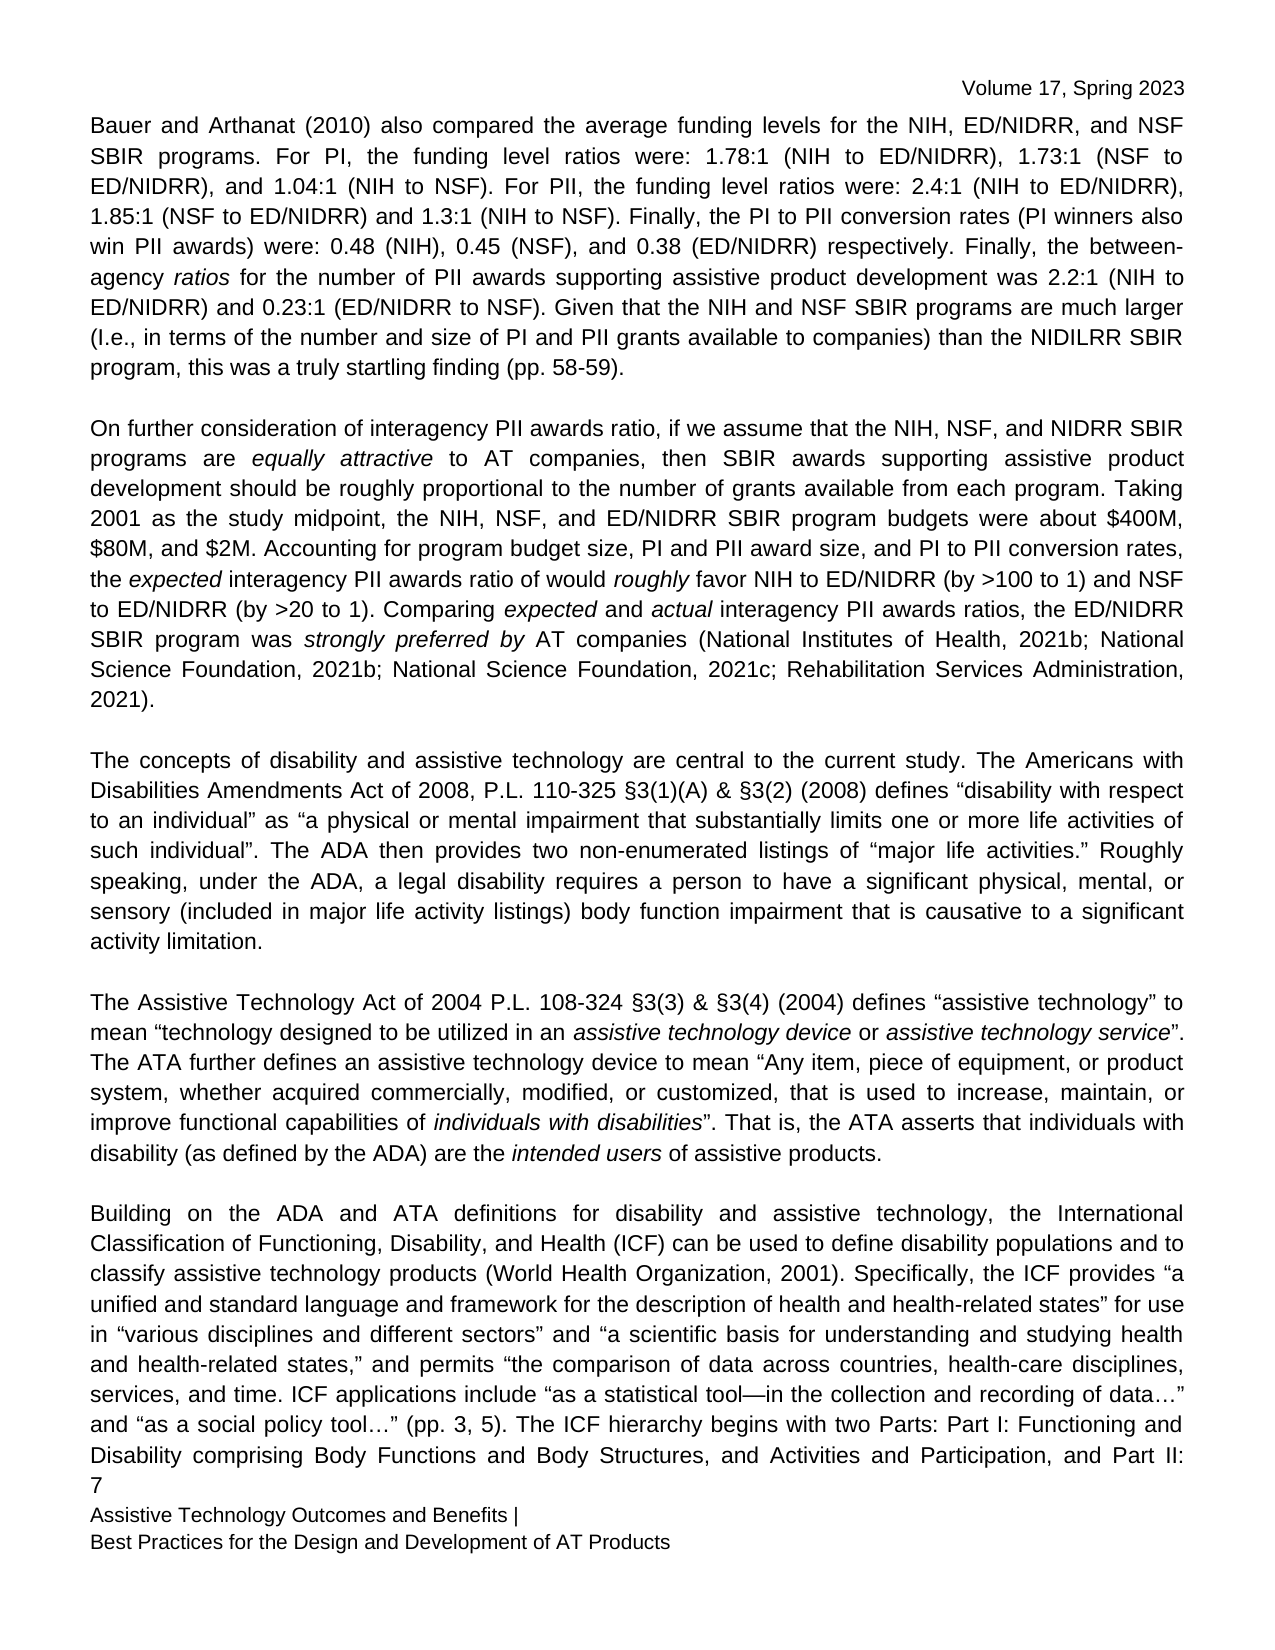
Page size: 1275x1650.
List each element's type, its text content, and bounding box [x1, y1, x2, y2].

text The concepts of disability and assistive technology are central to the current study. The Americans with Disabilities Amendments Act of 2008, P.L. 110-325 §3(1)(A) & §3(2) (2008) defines “disability with respect to an individual” as “a physical or mental impairment that substantially limits one or more life activities of such individual”. The ADA then provides two non-enumerated listings of “major life activities.” Roughly speaking, under the ADA, a legal disability requires a person to have a significant physical, mental, or sensory (included in major life activity listings) body function impairment that is causative to a significant activity limitation. [90, 747, 1185, 954]
text On further consideration of interagency PII awards ratio, if we assume that the NIH, NSF, and NIDRR SBIR programs are equally attractive to AT companies, then SBIR awards supporting assistive product development should be roughly proportional to the number of grants available from each program. Taking 2001 as the study midpoint, the NIH, NSF, and ED/NIDRR SBIR program budgets were about $400M, $80M, and $2M. Accounting for program budget size, PI and PII award size, and PI to PII conversion rates, the expected interagency PII awards ratio of would roughly favor NIH to ED/NIDRR (by >100 to 1) and NSF to ED/NIDRR (by >20 to 1). Comparing expected and actual interagency PII awards ratios, the ED/NIDRR SBIR program was strongly preferred by AT companies (National Institutes of Health, 2021b; National Science Foundation, 2021b; National Science Foundation, 2021c; Rehabilitation Services Administration, 2021). [90, 414, 1185, 713]
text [90, 1200, 1185, 1468]
text Bauer and Arthanat (2010) also compared the average funding levels for the NIH, ED/NIDRR, and NSF SBIR programs. For PI, the funding level ratios were: 1.78:1 (NIH to ED/NIDRR), 1.73:1 (NSF to ED/NIDRR), and 1.04:1 (NIH to NSF). For PII, the funding level ratios were: 2.4:1 (NIH to ED/NIDRR), 1.85:1 (NSF to ED/NIDRR) and 1.3:1 (NIH to NSF). Finally, the PI to PII conversion rates (PI winners also win PII awards) were: 0.48 (NIH), 0.45 (NSF), and 0.38 (ED/NIDRR) respectively. Finally, the between-agency ratios for the number of PII awards supporting assistive product development was 2.2:1 (NIH to ED/NIDRR) and 0.23:1 (ED/NIDRR to NSF). Given that the NIH and NSF SBIR programs are much larger (I.e., in terms of the number and size of PI and PII grants available to companies) than the NIDILRR SBIR program, this was a truly startling finding (pp. 58-59). [90, 112, 1185, 381]
text The Assistive Technology Act of 2004 P.L. 108-324 §3(3) & §3(4) (2004) defines “assistive technology” to mean “technology designed to be utilized in an assistive technology device or assistive technology service”. The ATA further defines an assistive technology device to mean “Any item, piece of equipment, or product system, whether acquired commercially, modified, or customized, that is used to increase, maintain, or improve functional capabilities of individuals with disabilities”. That is, the ATA asserts that individuals with disability (as defined by the ADA) are the intended users of assistive products. [90, 988, 1185, 1166]
